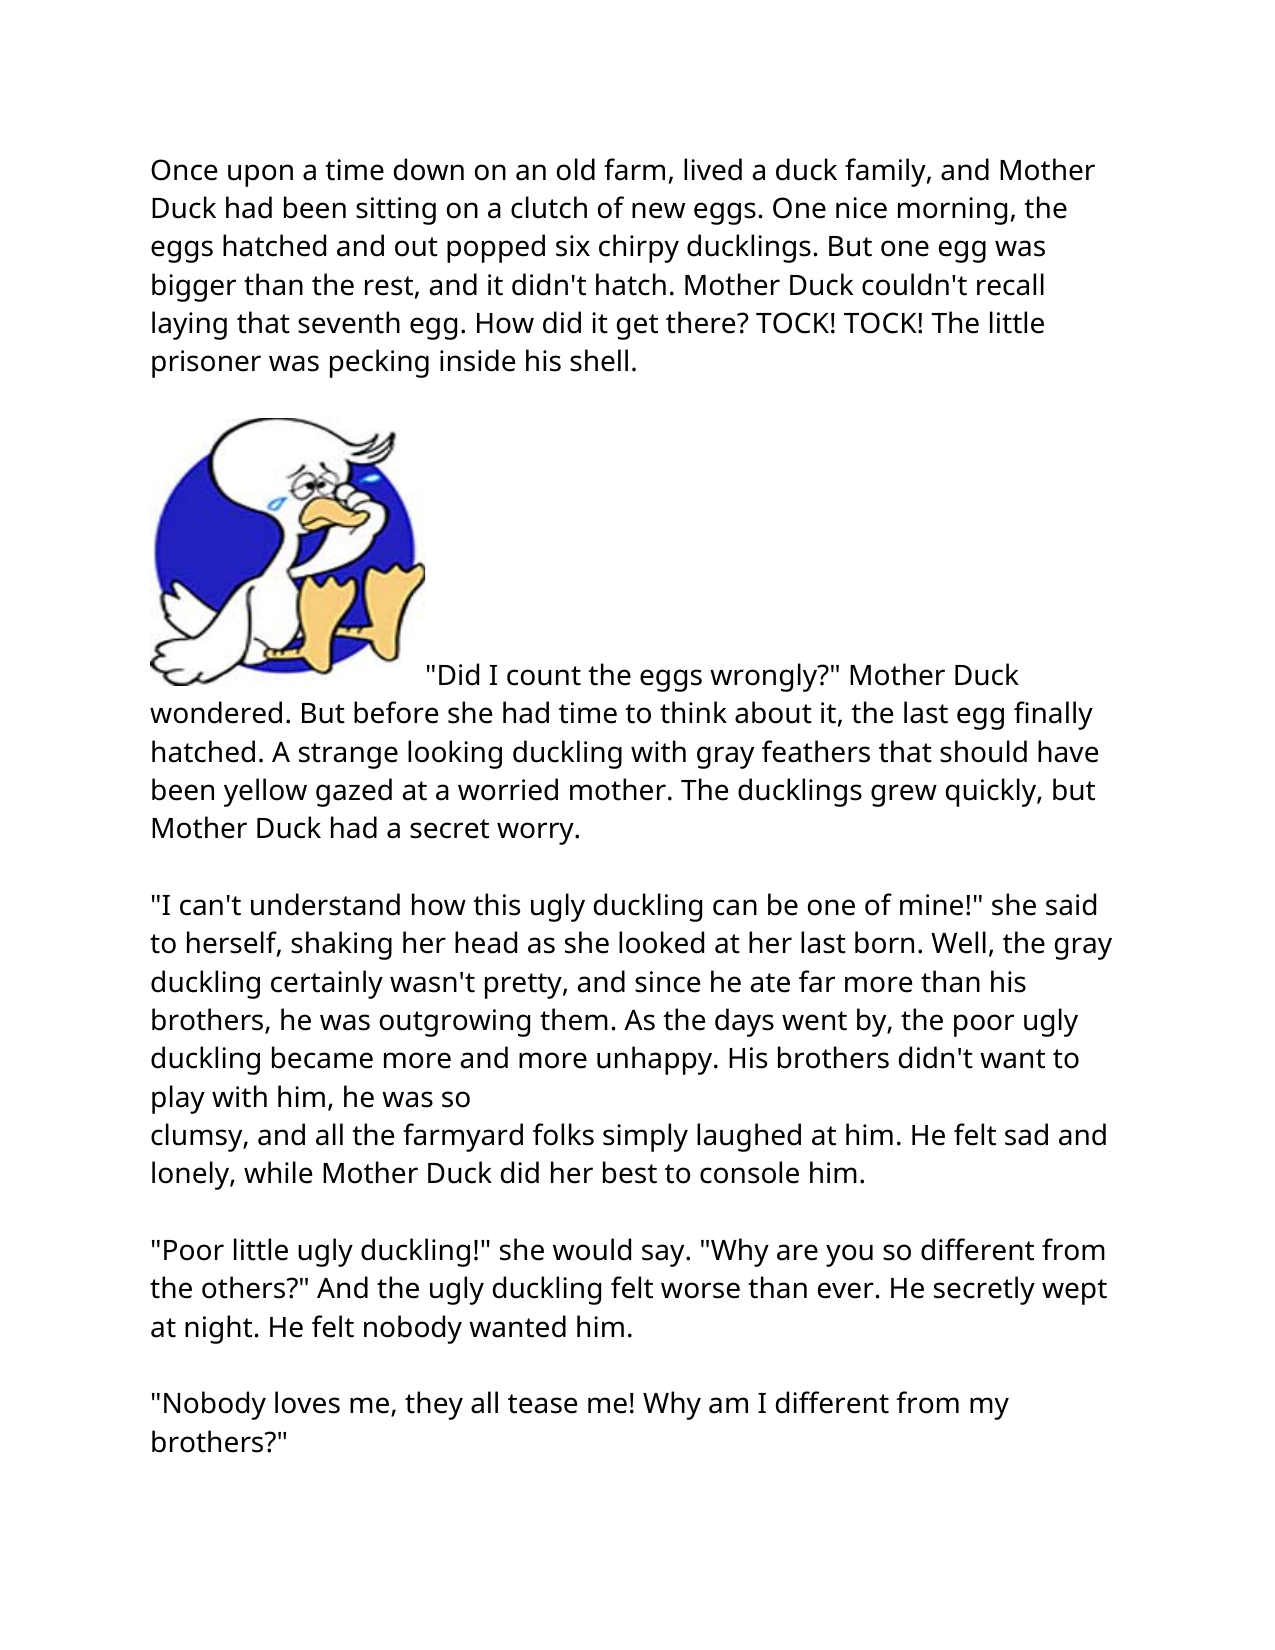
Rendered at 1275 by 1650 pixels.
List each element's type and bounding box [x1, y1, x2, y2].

text [150, 150, 1125, 1499]
picture [150, 418, 426, 686]
